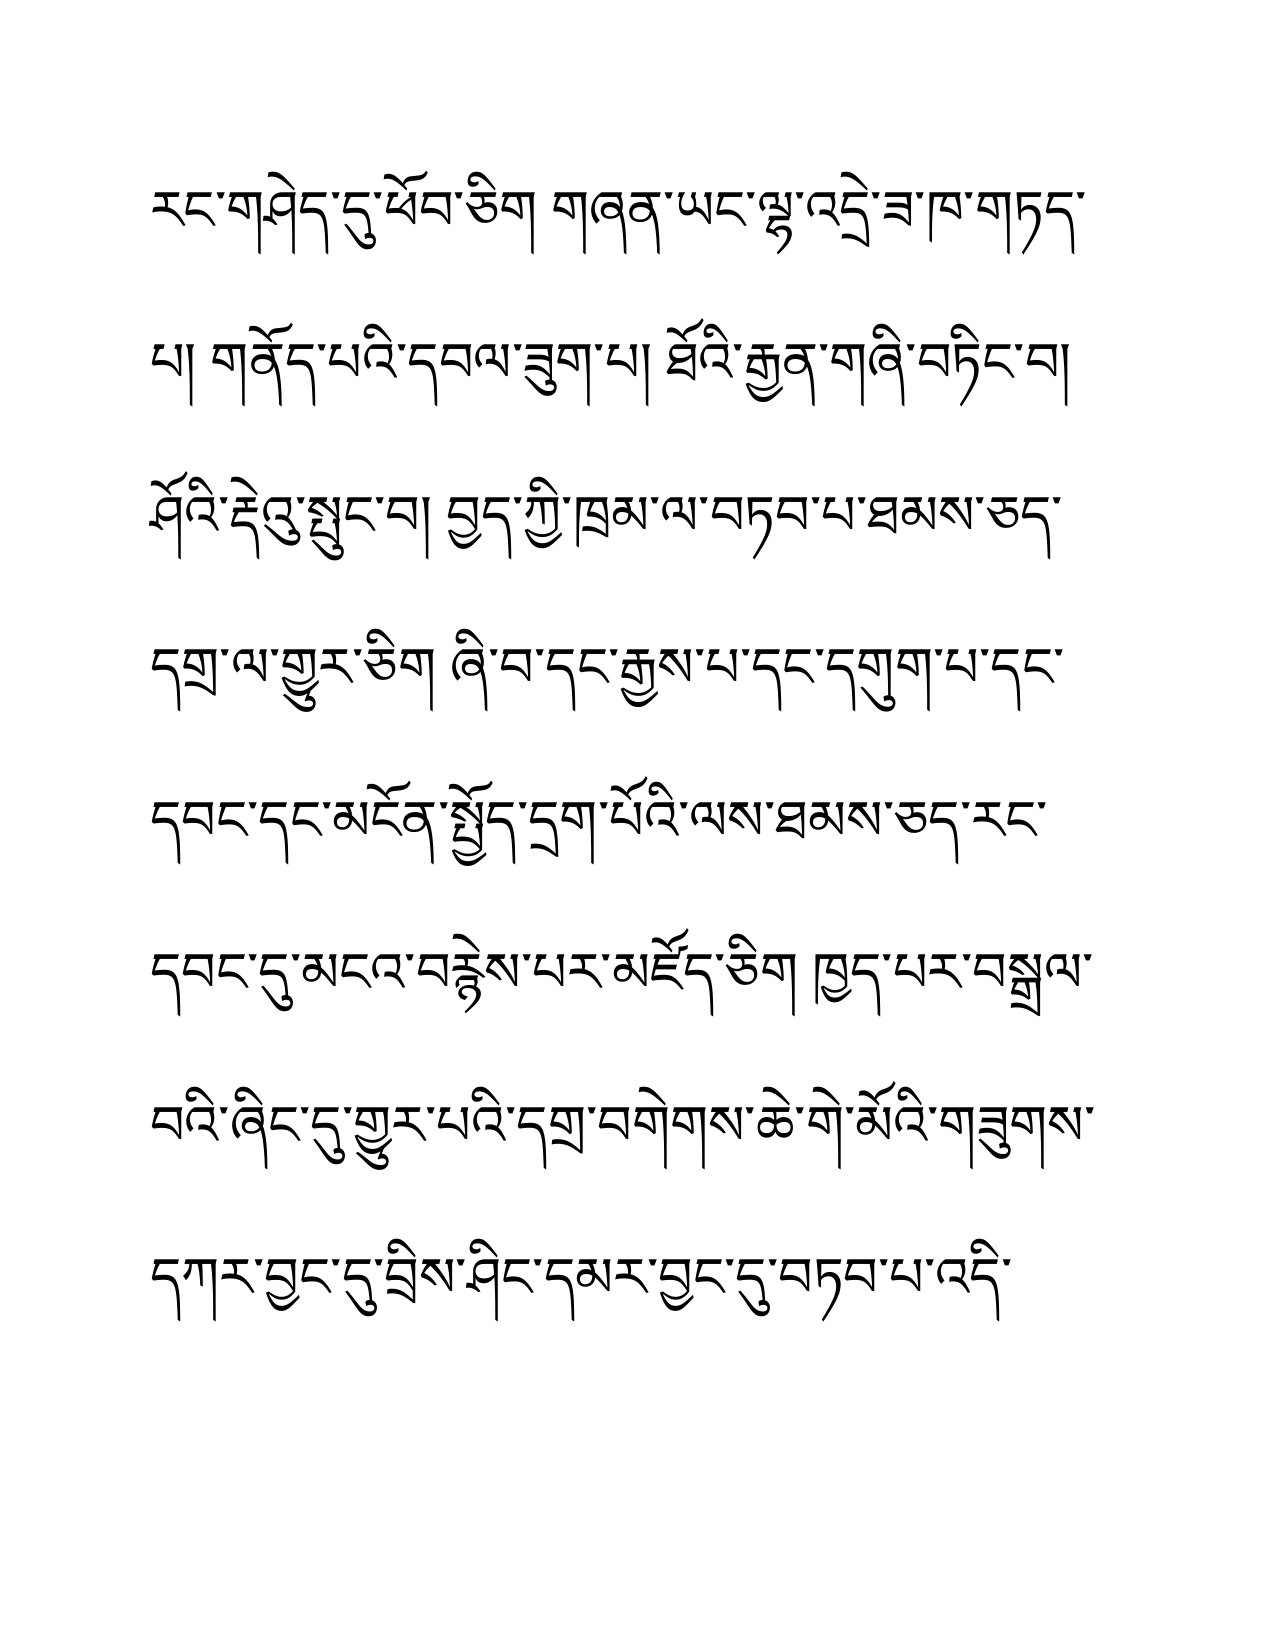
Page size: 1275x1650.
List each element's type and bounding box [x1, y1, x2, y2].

text [150, 150, 1125, 1370]
